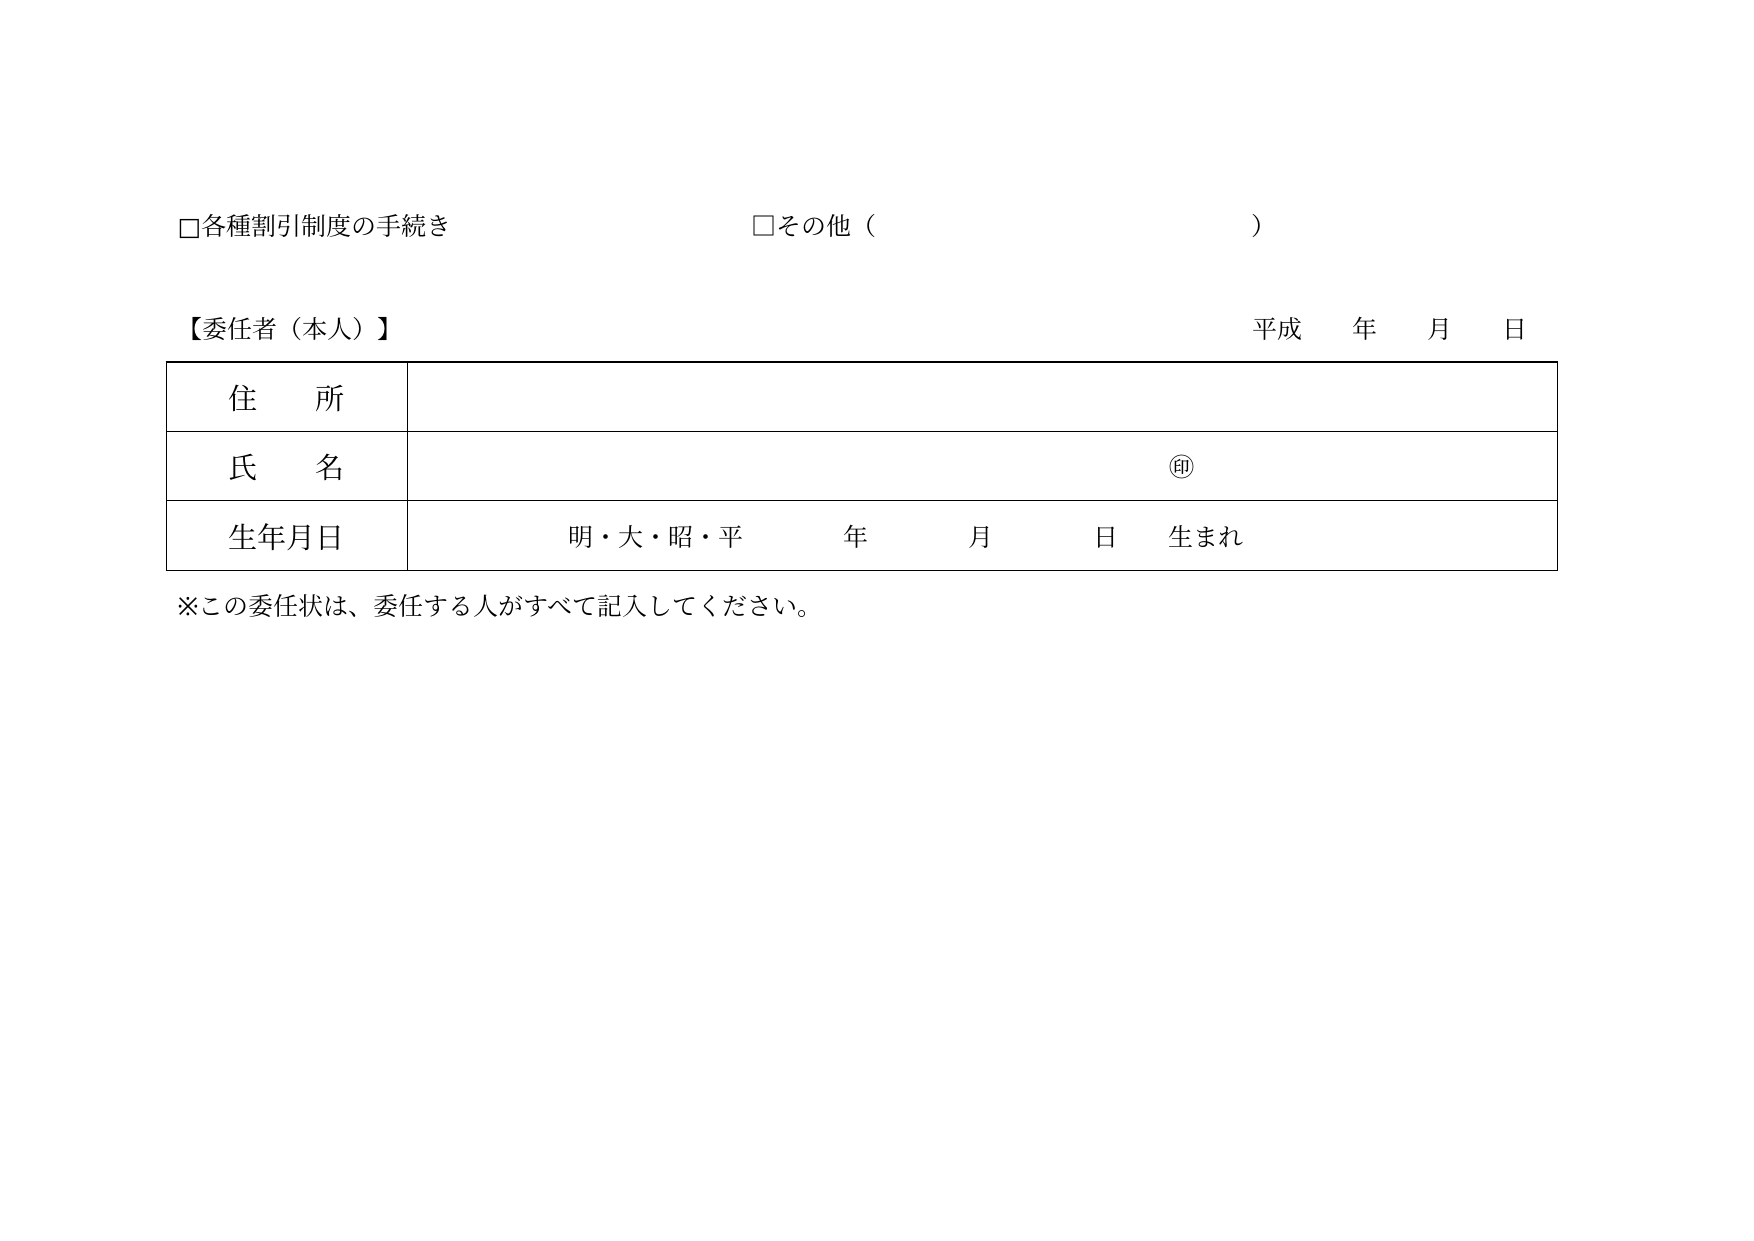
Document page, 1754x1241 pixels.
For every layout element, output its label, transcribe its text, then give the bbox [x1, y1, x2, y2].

table_cell ㊞ [408, 432, 1557, 500]
text □各種割引制度の手続き □その他（ ） [177, 191, 1577, 259]
table_header 住 所 [167, 363, 407, 431]
table_cell 明・大・昭・平 年 月 日 生まれ [408, 501, 1557, 569]
table_header [408, 363, 1557, 431]
table_cell 生年月日 [167, 501, 407, 569]
text 【委任者（本人）】 平成 年 月 日 [177, 293, 1577, 361]
table_cell 氏 名 [167, 432, 407, 500]
text ※この委任状は、委任する人がすべて記入してください。 [177, 571, 1577, 639]
